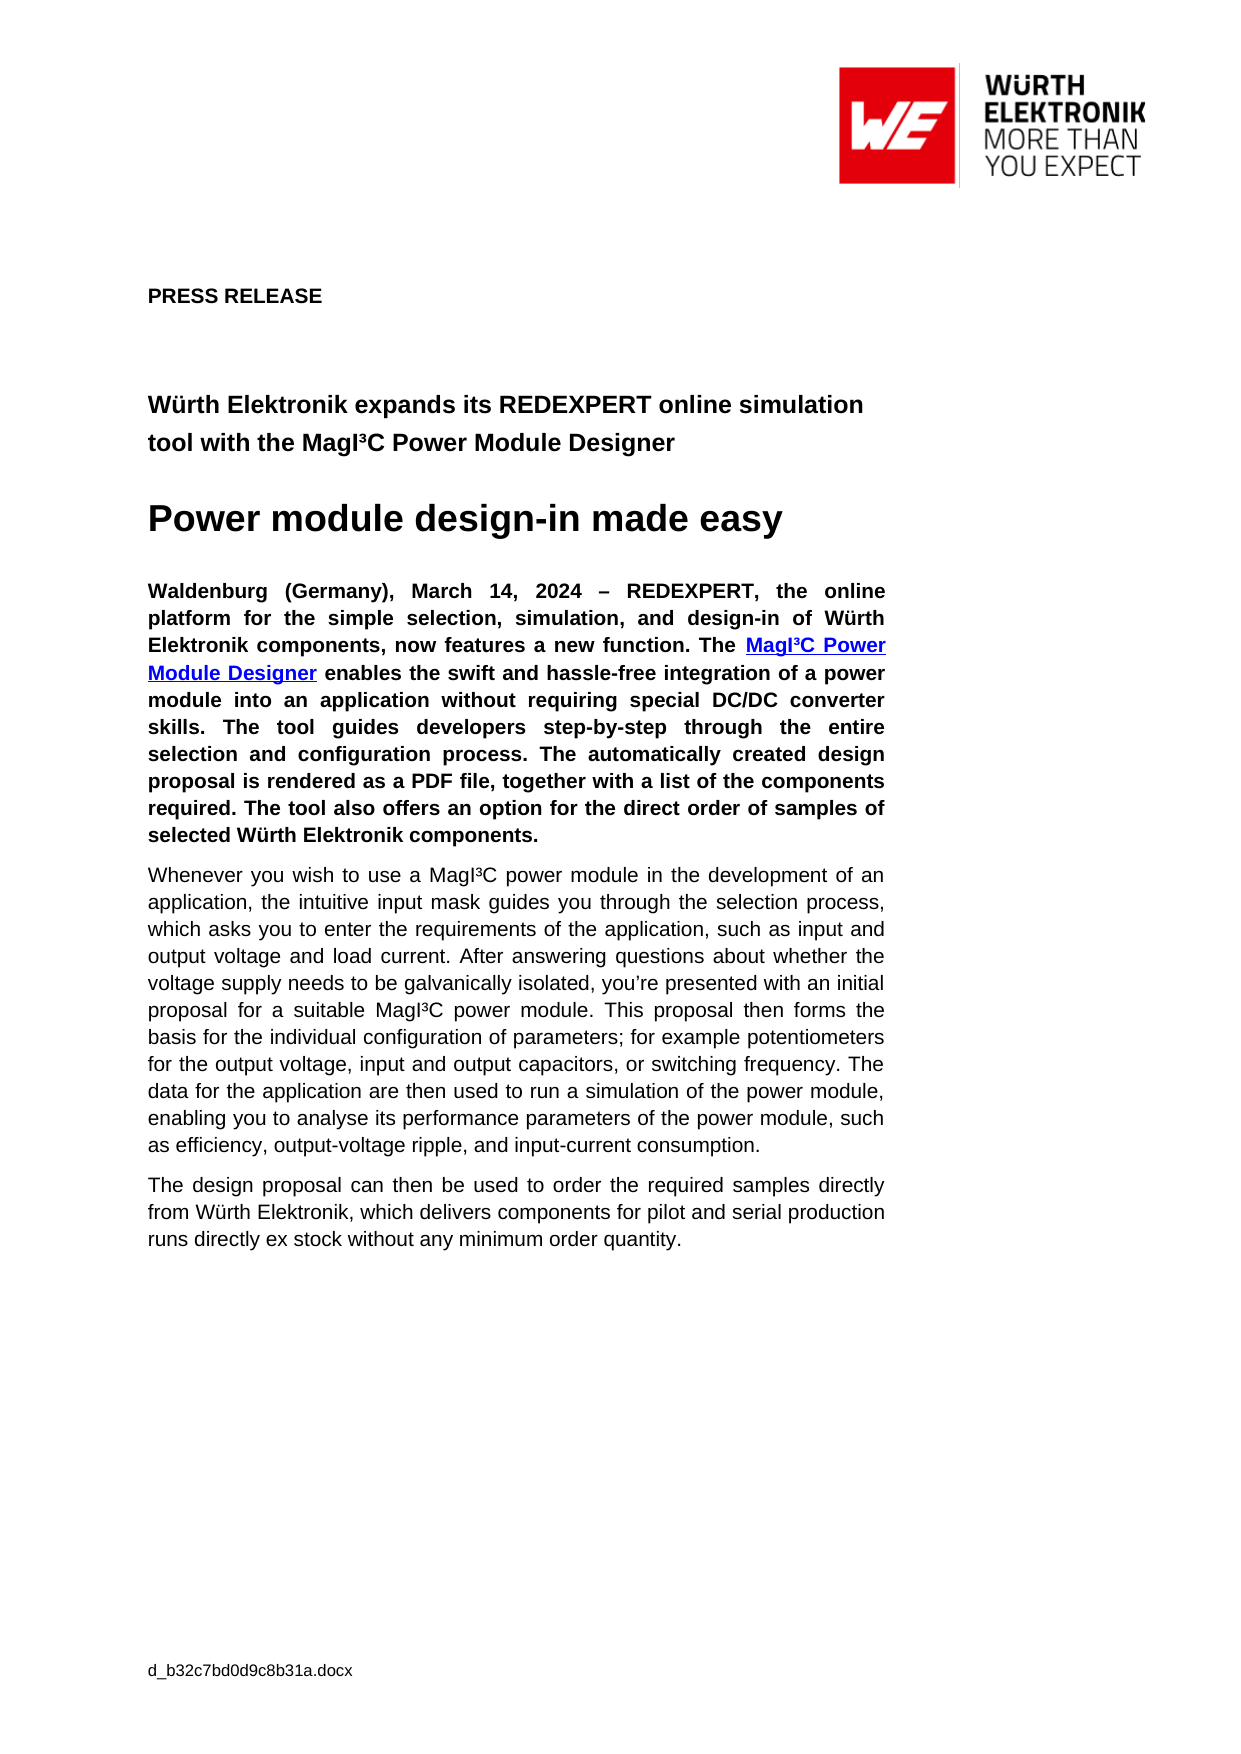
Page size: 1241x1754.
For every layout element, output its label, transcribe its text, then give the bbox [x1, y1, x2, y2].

text Würth Elektronik expands its REDEXPERT online simulation tool with the MagI³C Power Module Designer [148, 384, 886, 459]
subtitle PRESS RELEASE [148, 282, 886, 309]
text Waldenburg (Germany), March 14, 2024 – REDEXPERT, the online platform for the simple selection, simulation, and design-in of Würth Elektronik components, now features a new function. The MagI³C Power Module Designer enables the swift and hassle-free integration of a power module into an application without requiring special DC/DC converter skills. The tool guides developers step-by-step through the entire selection and configuration process. The automatically created design proposal is rendered as a PDF file, together with a list of the components required. The tool also offers an option for the direct order of samples of selected Würth Elektronik components. [148, 577, 886, 848]
picture [835, 63, 1146, 188]
text The design proposal can then be used to order the required samples directly from Würth Elektronik, which delivers components for pilot and serial production runs directly ex stock without any minimum order quantity. [148, 1171, 886, 1252]
text Power module design-in made easy [148, 496, 886, 539]
text Whenever you wish to use a MagI³C power module in the development of an application, the intuitive input mask guides you through the selection process, which asks you to enter the requirements of the application, such as input and output voltage and load current. After answering questions about whether the voltage supply needs to be galvanically isolated, you’re presented with an initial proposal for a suitable MagI³C power module. This proposal then forms the basis for the individual configuration of parameters; for example potentiometers for the output voltage, input and output capacitors, or switching frequency. The data for the application are then used to run a simulation of the power module, enabling you to analyse its performance parameters of the power module, such as efficiency, output-voltage ripple, and input-current consumption. [148, 860, 886, 1158]
